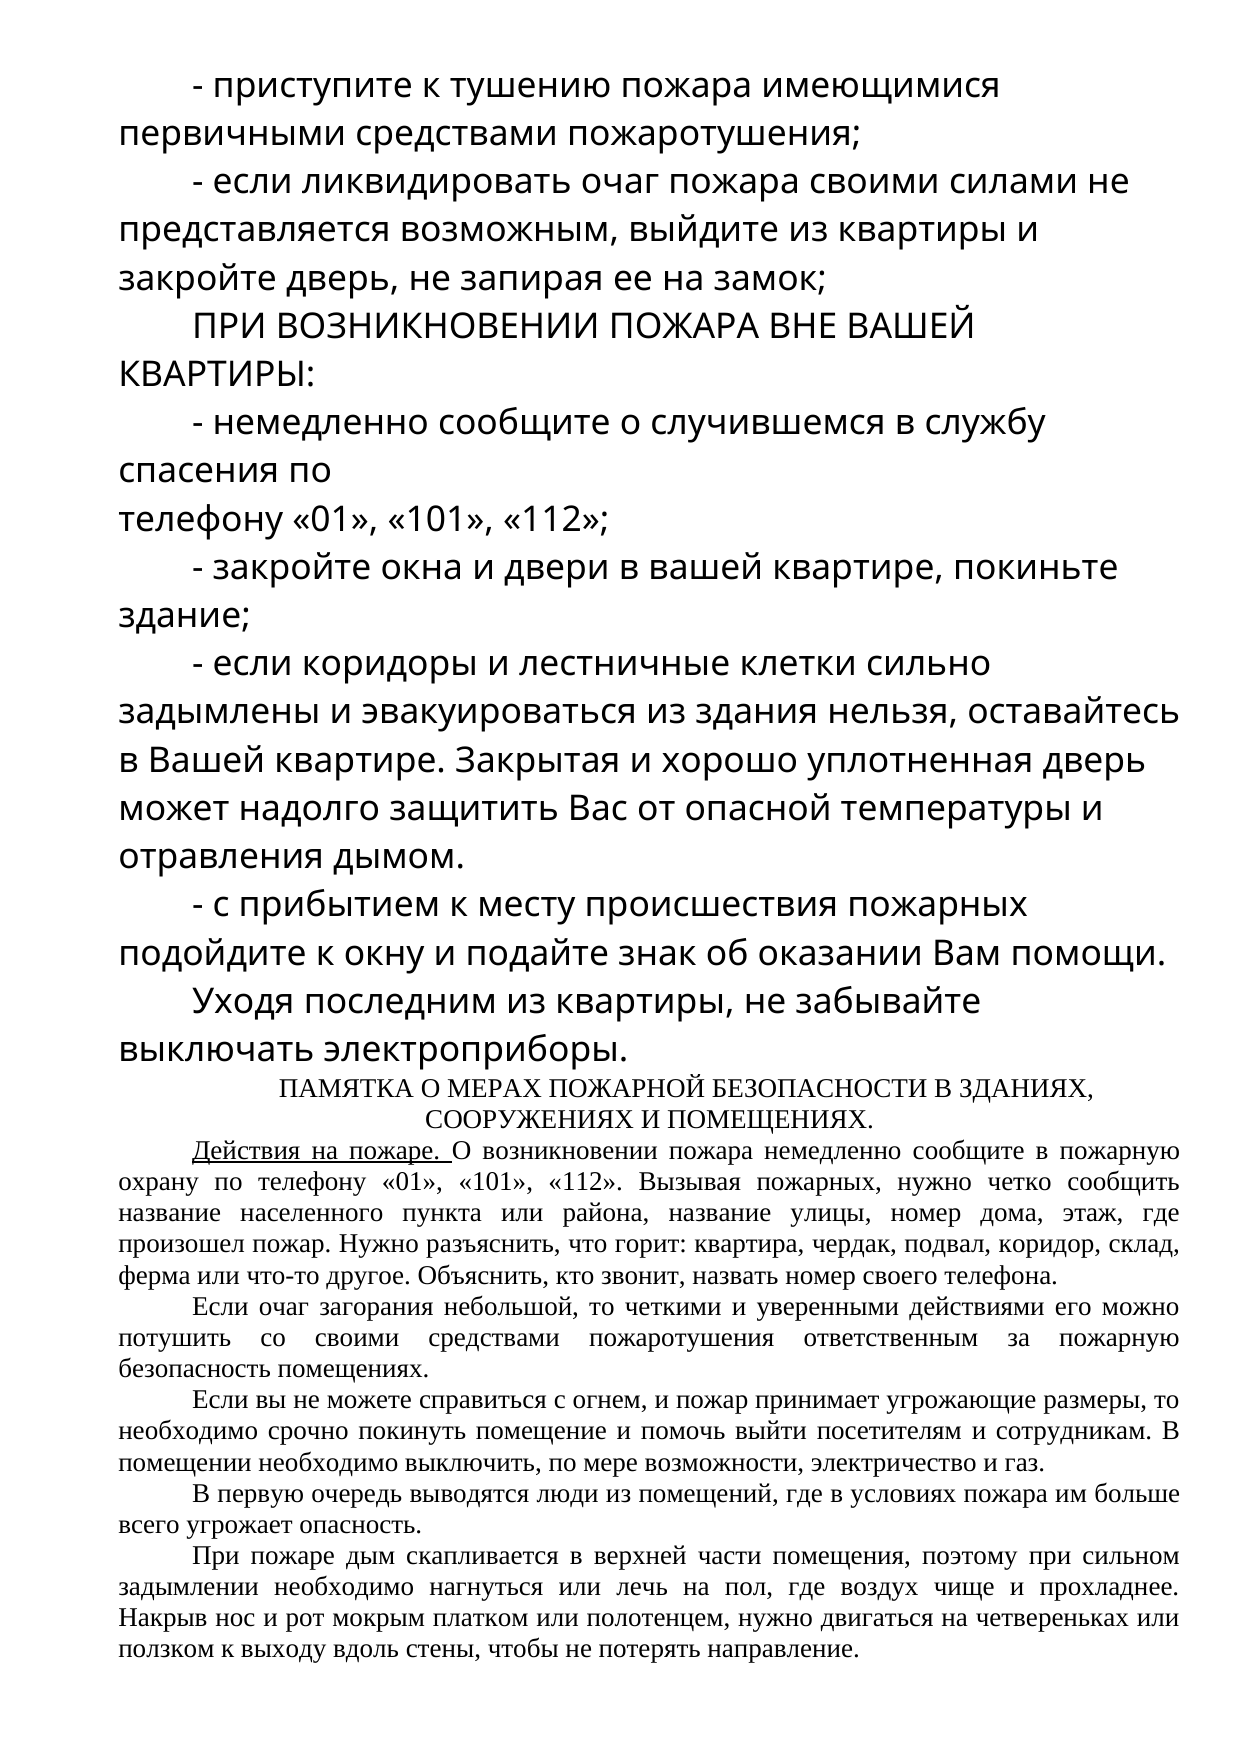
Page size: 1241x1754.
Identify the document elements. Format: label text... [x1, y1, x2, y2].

text ПАМЯТКА О МЕРАХ ПОЖАРНОЙ БЕЗОПАСНОСТИ В ЗДАНИЯХ, СООРУЖЕНИЯХ И ПОМЕЩЕНИЯХ. [118, 1072, 1181, 1134]
text - если коридоры и лестничные клетки сильно задымлены и эвакуироваться из здания нельзя, оставайтесь в Вашей квартире. Закрытая и хорошо уплотненная дверь может надолго защитить Вас от опасной температуры и отравления дымом. [118, 638, 1181, 879]
text - приступите к тушению пожара имеющимися первичными средствами пожаротушения; [118, 59, 1181, 156]
text Действия на пожаре. О возникновении пожара немедленно сообщите в пожарную охрану по телефону «01», «101», «112». Вызывая пожарных, нужно четко сообщить название населенного пункта или района, название улицы, номер дома, этаж, где произошел пожар. Нужно разъяснить, что горит: квартира, чердак, подвал, коридор, склад, ферма или что-то другое. Объяснить, кто звонит, назвать номер своего телефона. [118, 1134, 1181, 1290]
text Если очаг загорания небольшой, то четкими и уверенными действиями его можно потушить со своими средствами пожаротушения ответственным за пожарную безопасность помещениях. [118, 1290, 1181, 1383]
text При пожаре дым скапливается в верхней части помещения, поэтому при сильном задымлении необходимо нагнуться или лечь на пол, где воздух чище и прохладнее. Накрыв нос и рот мокрым платком или полотенцем, нужно двигаться на четвереньках или ползком к выходу вдоль стены, чтобы не потерять направление. [118, 1539, 1181, 1664]
text - если ликвидировать очаг пожара своими силами не представляется возможным, выйдите из квартиры и закройте дверь, не запирая ее на замок; [118, 156, 1181, 300]
text В первую очередь выводятся люди из помещений, где в условиях пожара им больше всего угрожает опасность. [118, 1477, 1181, 1539]
text ПРИ ВОЗНИКНОВЕНИИ ПОЖАРА ВНЕ ВАШЕЙ КВАРТИРЫ: [118, 300, 1181, 397]
text Если вы не можете справиться с огнем, и пожар принимает угрожающие размеры, то необходимо срочно покинуть помещение и помочь выйти посетителям и сотрудникам. В помещении необходимо выключить, по мере возможности, электричество и газ. [118, 1383, 1181, 1477]
text Уходя последним из квартиры, не забывайте выключать электроприборы. [118, 975, 1181, 1072]
text - с прибытием к месту происшествия пожарных подойдите к окну и подайте знак об оказании Вам помощи. [118, 879, 1181, 975]
text - закройте окна и двери в вашей квартире, покиньте здание; [118, 541, 1181, 638]
text - немедленно сообщите о случившемся в службу спасения по телефону «01», «101», «112»; [118, 397, 1181, 541]
